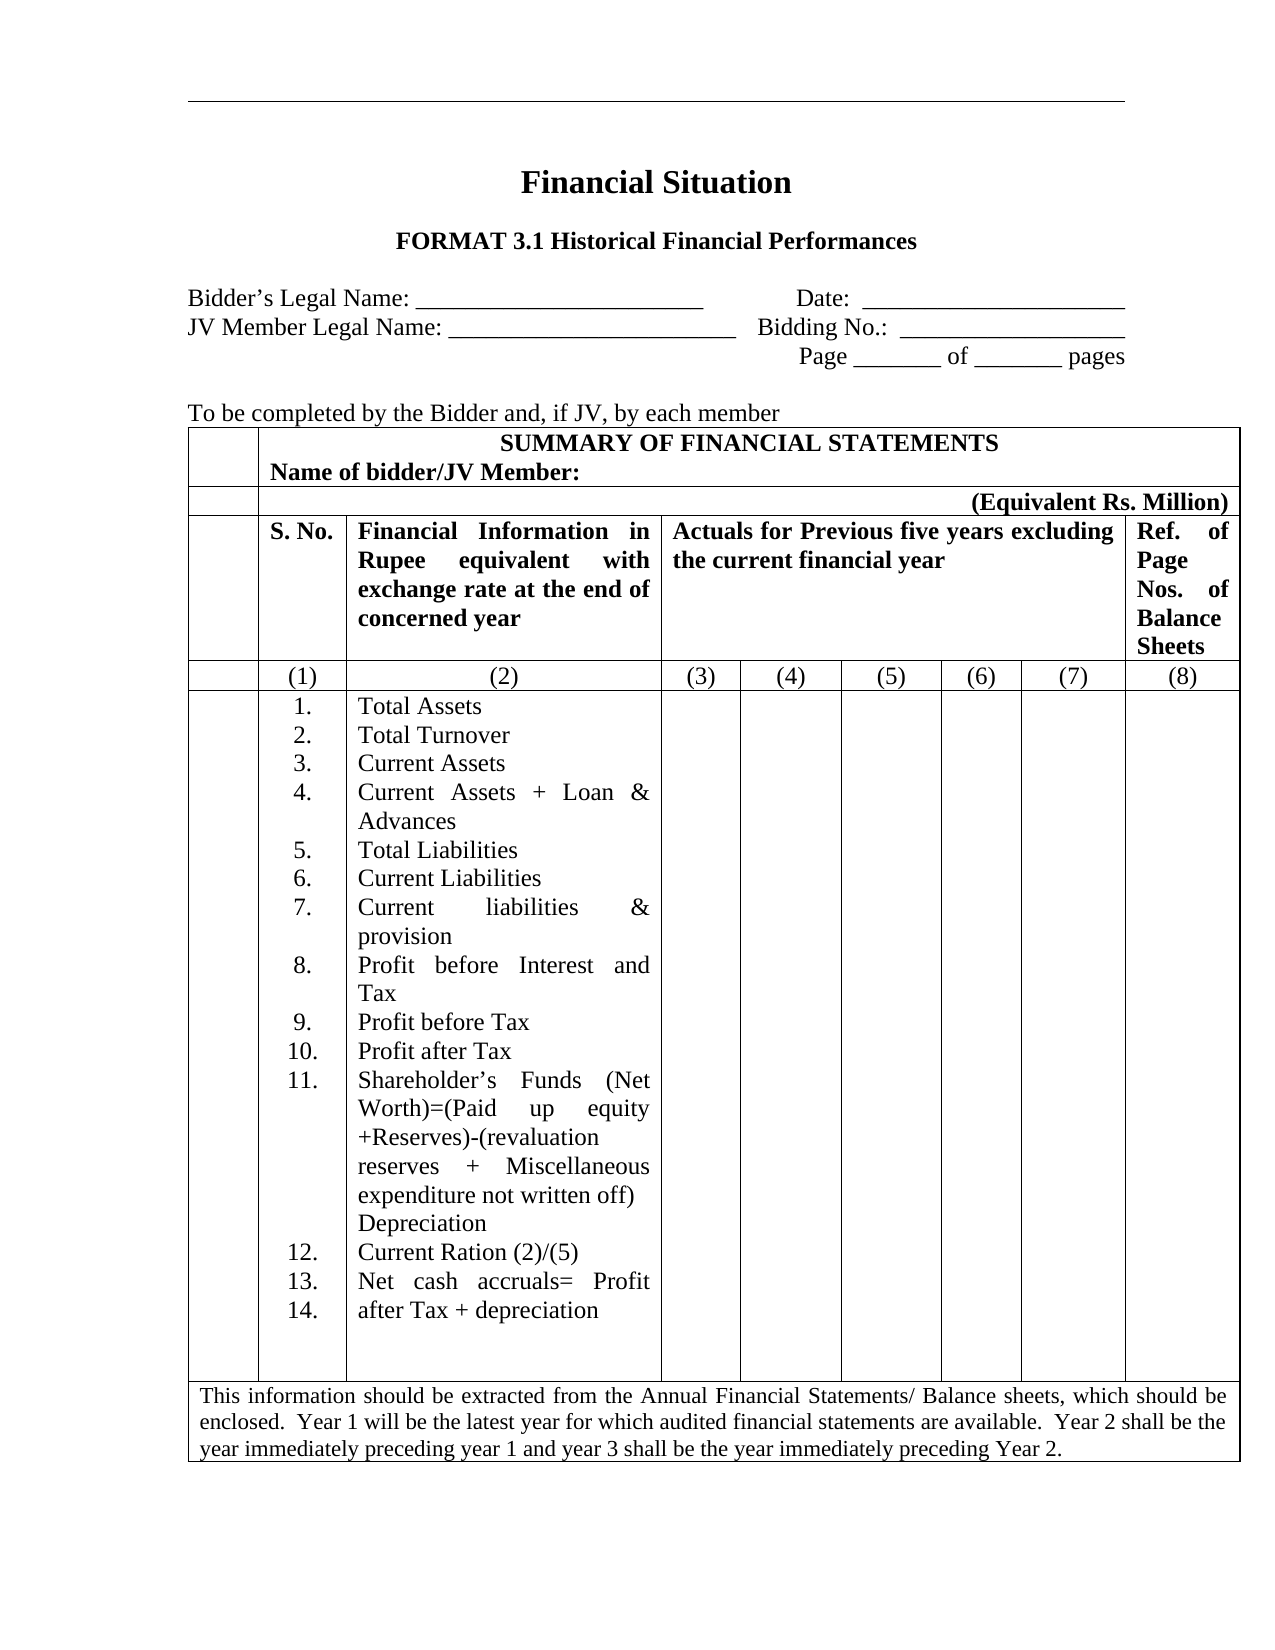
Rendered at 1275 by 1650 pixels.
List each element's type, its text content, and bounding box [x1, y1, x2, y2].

table_header SUMMARY OF FINANCIAL STATEMENTS Name of bidder/JV Member: [259, 428, 1239, 486]
table_cell [189, 487, 258, 515]
table_cell [1022, 691, 1125, 1381]
table_cell This information should be extracted from the Annual Financial Statements/ Balance sheets, which should be enclosed. Year 1 will be the latest year for which audited financial statements are available. Year 2 shall be the year immediately preceding year 1 and year 3 shall be the year immediately preceding Year 2. [189, 1382, 1239, 1461]
table_cell (7) [1022, 661, 1125, 690]
table_header [189, 428, 258, 486]
table_cell Actuals for Previous five years excluding the current financial year [662, 516, 1125, 660]
table_cell (2) [347, 661, 661, 690]
table_cell (4) [741, 661, 841, 690]
text Page _______ of _______ pages [187, 341, 1125, 369]
table_cell (5) [842, 661, 941, 690]
table_cell Total Assets Total Turnover Current Assets Current Assets + Loan & Advances Total Liabilities Current Liabilities Current liabilities & provision Profit before Interest and Tax Profit before Tax Profit after Tax Shareholder’s Funds (Net Worth)=(Paid up equity +Reserves)-(revaluation reserves + Miscellaneous expenditure not written off) Depreciation Current Ration (2)/(5) Net cash accruals= Profit after Tax + depreciation [347, 691, 661, 1381]
table_cell (1) [259, 661, 346, 690]
table_cell [189, 661, 258, 690]
table_cell Financial Information in Rupee equivalent with exchange rate at the end of concerned year [347, 516, 661, 660]
table_cell [942, 691, 1021, 1381]
table_cell [189, 516, 258, 660]
text FORMAT 3.1 Historical Financial Performances [187, 226, 1125, 254]
table_cell (8) [1126, 661, 1239, 690]
table_cell [842, 691, 941, 1381]
table_cell [741, 691, 841, 1381]
table_cell [662, 691, 740, 1381]
table_cell (Equivalent Rs. Million) [259, 487, 1239, 515]
table_cell (6) [942, 661, 1021, 690]
text JV Member Legal Name: _______________________ Bidding No.: __________________ [187, 312, 1125, 341]
table_cell [189, 691, 258, 1381]
table_cell [1126, 691, 1239, 1381]
text Financial Situation [187, 162, 1125, 201]
table_cell Ref. of Page Nos. of Balance Sheets [1126, 516, 1239, 660]
table_cell (3) [662, 661, 740, 690]
text Bidder’s Legal Name: _______________________ Date: _____________________ [187, 283, 1125, 312]
text To be completed by the Bidder and, if JV, by each member [187, 398, 1125, 427]
table_cell S. No. [259, 516, 346, 660]
table_cell 1. 2. 3. 4. 5. 6. 7. 8. 9. 10. 11. 12. 13. 14. [259, 691, 346, 1381]
